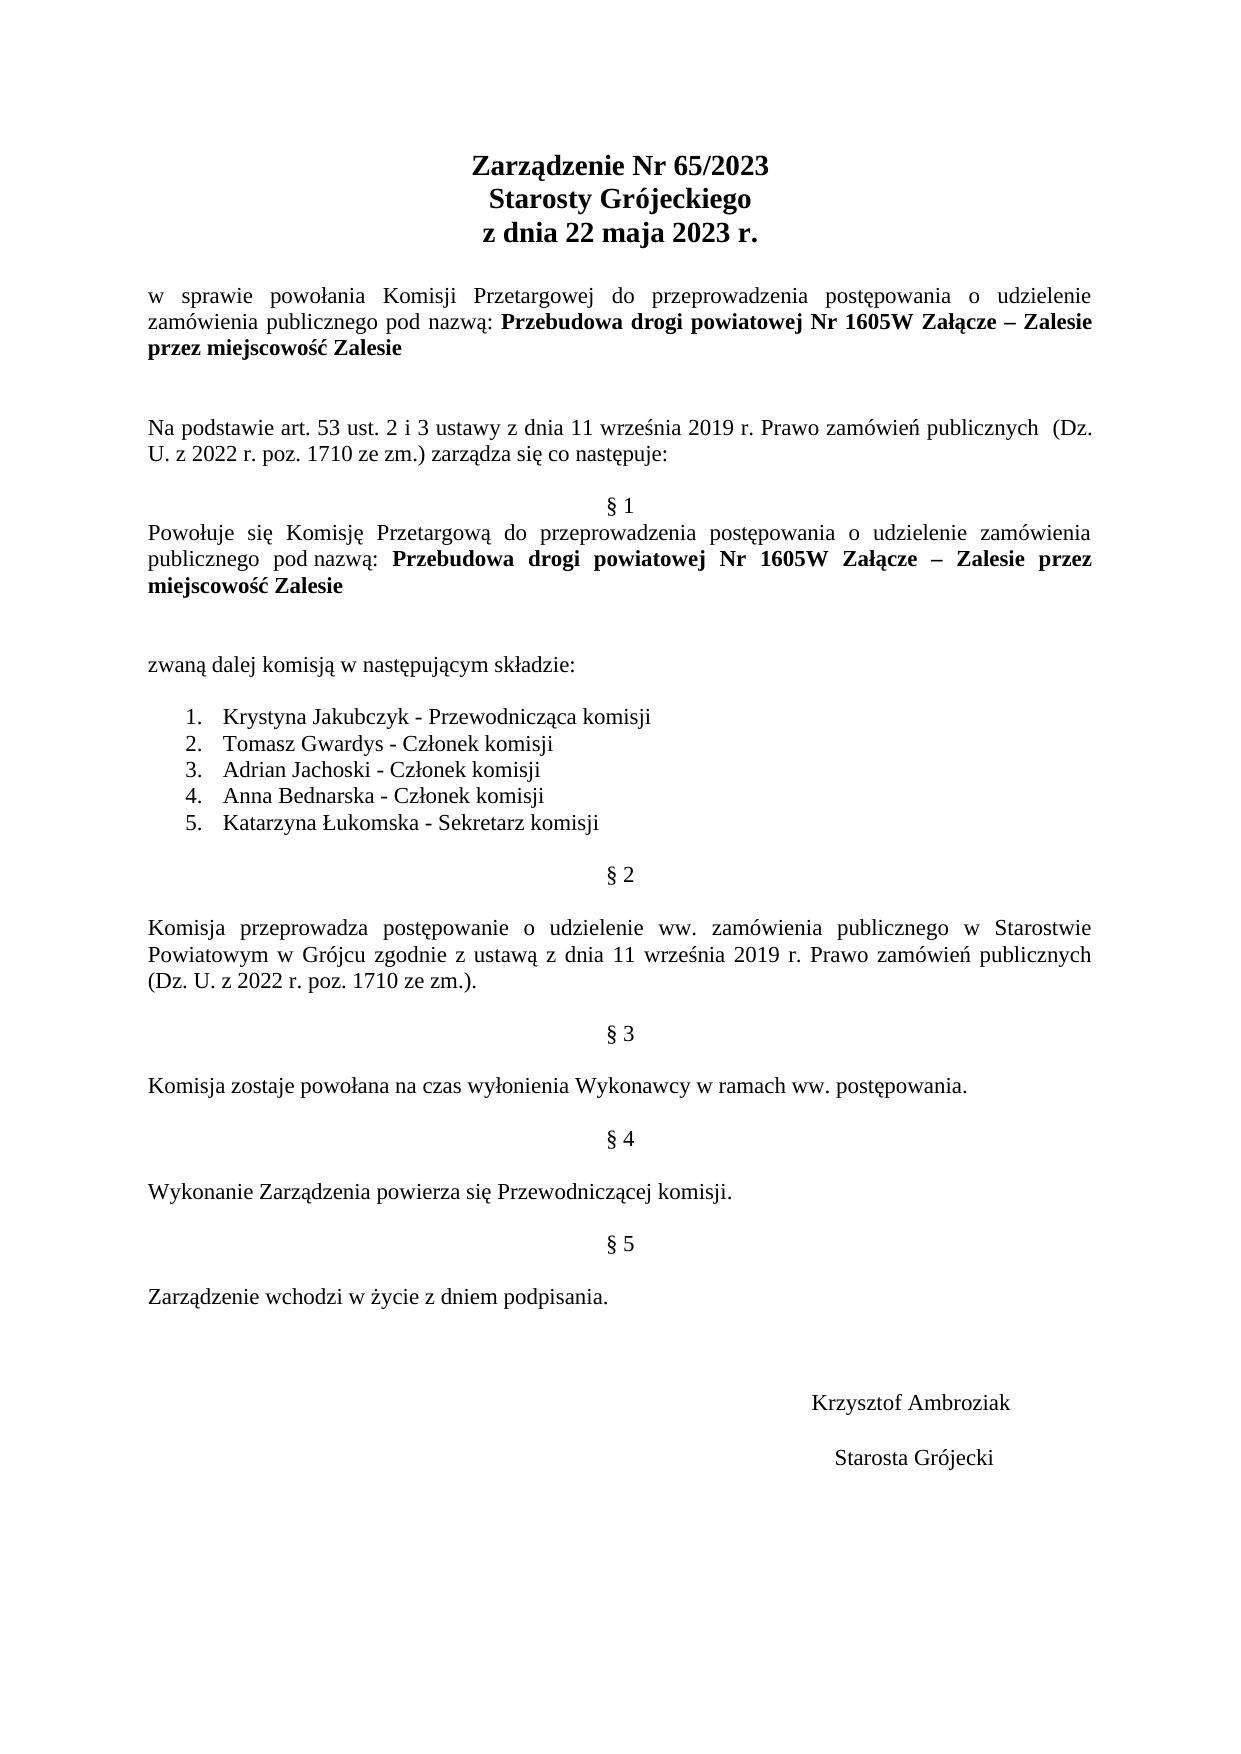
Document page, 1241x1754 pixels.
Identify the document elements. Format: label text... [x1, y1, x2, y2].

text Powołuje się Komisję Przetargową do przeprowadzenia postępowania o udzielenie zamówienia publicznego pod nazwą: Przebudowa drogi powiatowej Nr 1605W Załącze – Zalesie przez miejscowość Zalesie [148, 519, 1093, 598]
text Komisja przeprowadza postępowanie o udzielenie ww. zamówienia publicznego w Starostwie Powiatowym w Grójcu zgodnie z ustawą z dnia 11 września 2019 r. Prawo zamówień publicznych (Dz. U. z 2022 r. poz. 1710 ze zm.). [148, 914, 1093, 993]
text Komisja zostaje powołana na czas wyłonienia Wykonawcy w ramach ww. postępowania. [148, 1072, 1093, 1099]
text Zarządzenie Nr 65/2023 [148, 148, 1093, 181]
text § 5 [148, 1231, 1093, 1257]
text Na podstawie art. 53 ust. 2 i 3 ustawy z dnia 11 września 2019 r. Prawo zamówień publicznych (Dz. U. z 2022 r. poz. 1710 ze zm.) zarządza się co następuje: [148, 413, 1093, 466]
list Adrian Jachoski - Członek komisji [185, 756, 1093, 782]
list Tomasz Gwardys - Członek komisji [185, 730, 1093, 756]
text § 2 [148, 862, 1093, 888]
text Zarządzenie wchodzi w życie z dniem podpisania. [148, 1283, 1093, 1309]
text Wykonanie Zarządzenia powierza się Przewodniczącej komisji. [148, 1178, 1093, 1204]
list Krystyna Jakubczyk - Przewodnicząca komisji [185, 703, 1093, 730]
text z dnia 22 maja 2023 r. [148, 215, 1093, 248]
text § 3 [148, 1020, 1093, 1046]
list Katarzyna Łukomska - Sekretarz komisji [185, 809, 1093, 835]
text Starosta Grójecki [516, 1444, 1093, 1470]
text § 1 [148, 493, 1093, 519]
text w sprawie powołania Komisji Przetargowej do przeprowadzenia postępowania o udzielenie zamówienia publicznego pod nazwą: Przebudowa drogi powiatowej Nr 1605W Załącze – Zalesie przez miejscowość Zalesie [148, 282, 1093, 361]
text Starosty Grójeckiego [148, 181, 1093, 215]
text zwaną dalej komisją w następującym składzie: [148, 651, 1093, 677]
text § 4 [148, 1125, 1093, 1151]
text Krzysztof Ambroziak [738, 1389, 1093, 1415]
list Anna Bednarska - Członek komisji [185, 782, 1093, 809]
